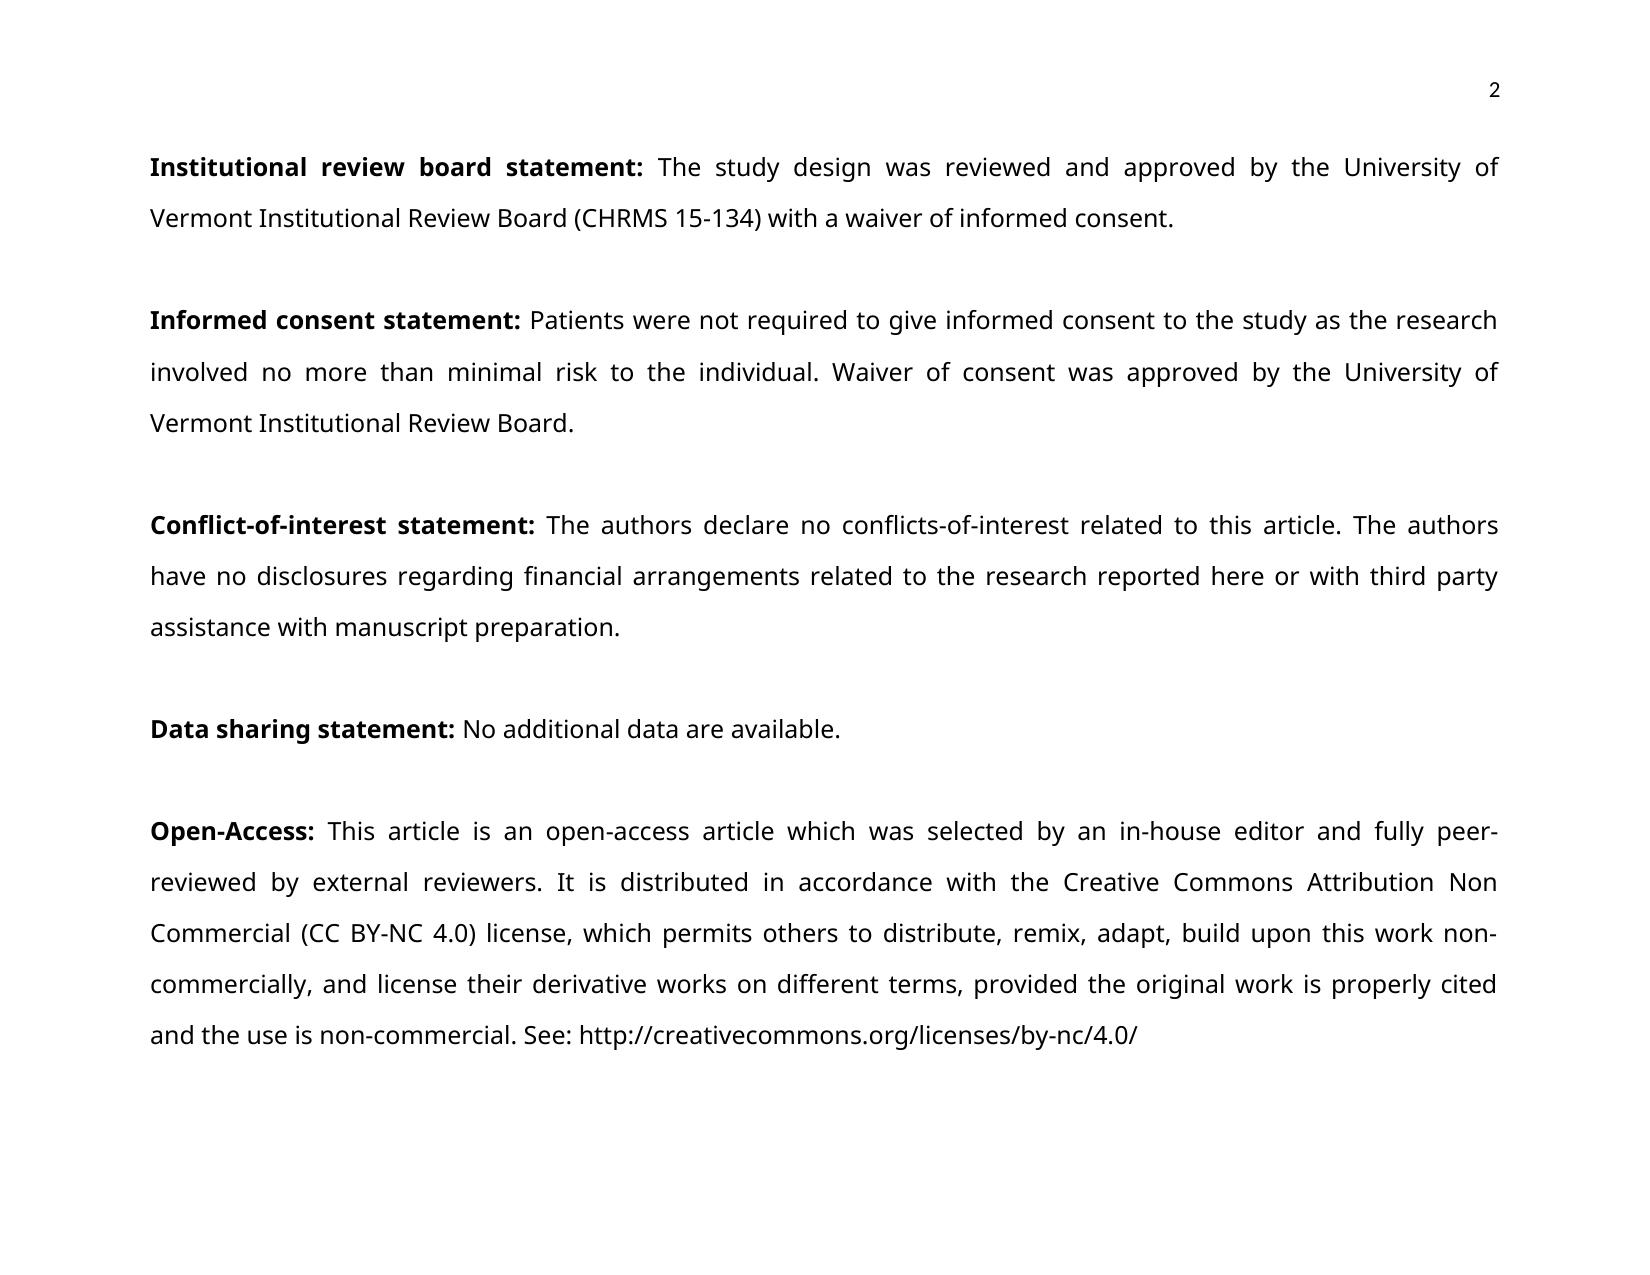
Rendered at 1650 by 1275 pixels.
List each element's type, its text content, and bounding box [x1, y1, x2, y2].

text Open-Access: This article is an open-access article which was selected by an in-house editor and fully peer-reviewed by external reviewers. It is distributed in accordance with the Creative Commons Attribution Non Commercial (CC BY-NC 4.0) license, which permits others to distribute, remix, adapt, build upon this work non-commercially, and license their derivative works on different terms, provided the original work is properly cited and the use is non-commercial. See: http://creativecommons.org/licenses/by-nc/4.0/ [150, 813, 1500, 1052]
text Conflict-of-interest statement: The authors declare no conflicts-of-interest related to this article. The authors have no disclosures regarding financial arrangements related to the research reported here or with third party assistance with manuscript preparation. [150, 507, 1500, 643]
text Informed consent statement: Patients were not required to give informed consent to the study as the research involved no more than minimal risk to the individual. Waiver of consent was approved by the University of Vermont Institutional Review Board. [150, 303, 1500, 439]
text Data sharing statement: No additional data are available. [150, 711, 1500, 746]
text Institutional review board statement: The study design was reviewed and approved by the University of Vermont Institutional Review Board (CHRMS 15-134) with a waiver of informed consent. [150, 150, 1500, 235]
